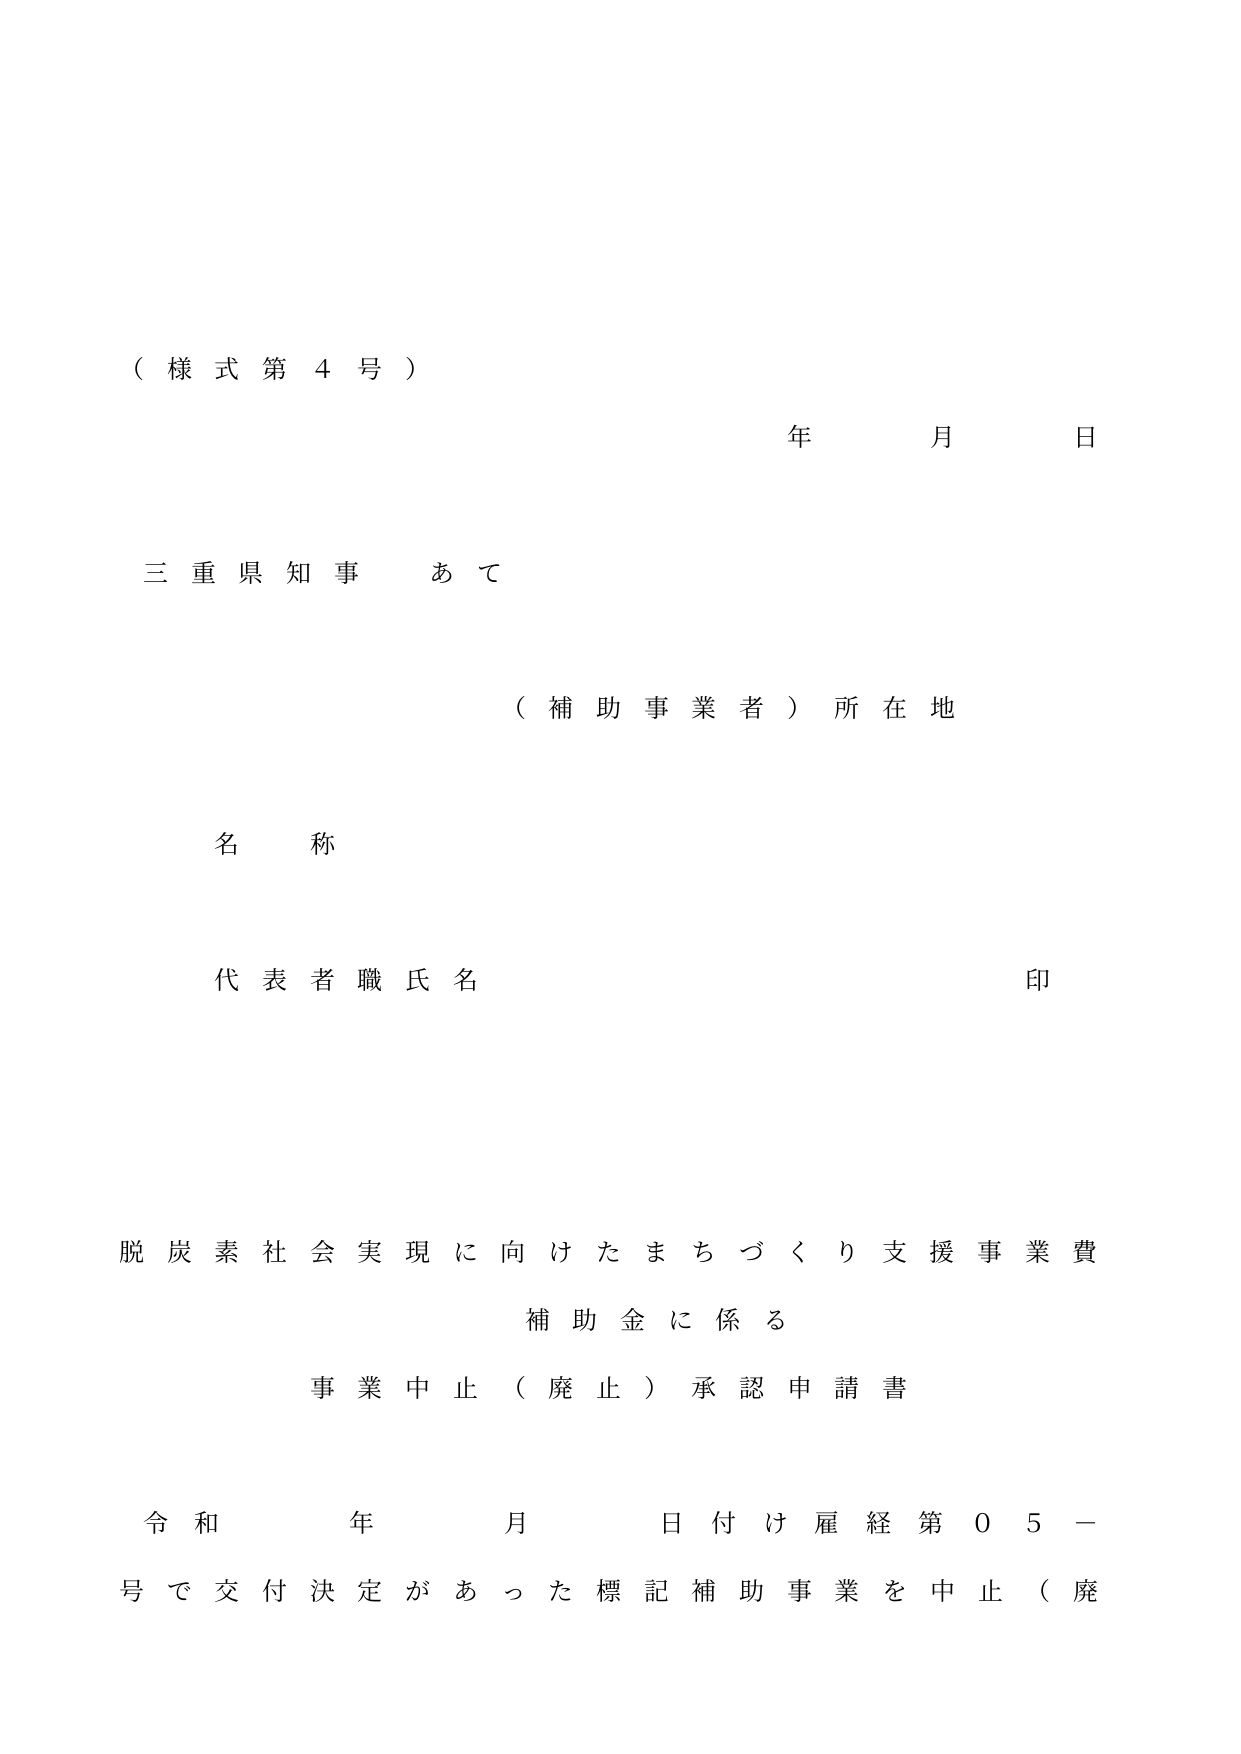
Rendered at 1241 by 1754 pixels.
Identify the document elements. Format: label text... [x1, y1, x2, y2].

text 三重県知事 あて [143, 537, 1121, 605]
subtitle （様式第４号） [119, 334, 1121, 402]
text 代表者職氏名 印 [119, 877, 1121, 1013]
text 事業中止（廃止）承認申請書 [119, 1352, 1121, 1420]
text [119, 1488, 1121, 1624]
text 脱炭素社会実現に向けたまちづくり支援事業費補助金に係る [119, 1217, 1121, 1352]
text （補助事業者）所在地 [191, 673, 1121, 741]
text 年 月 日 [119, 402, 1121, 469]
text 名 称 [119, 741, 1121, 877]
